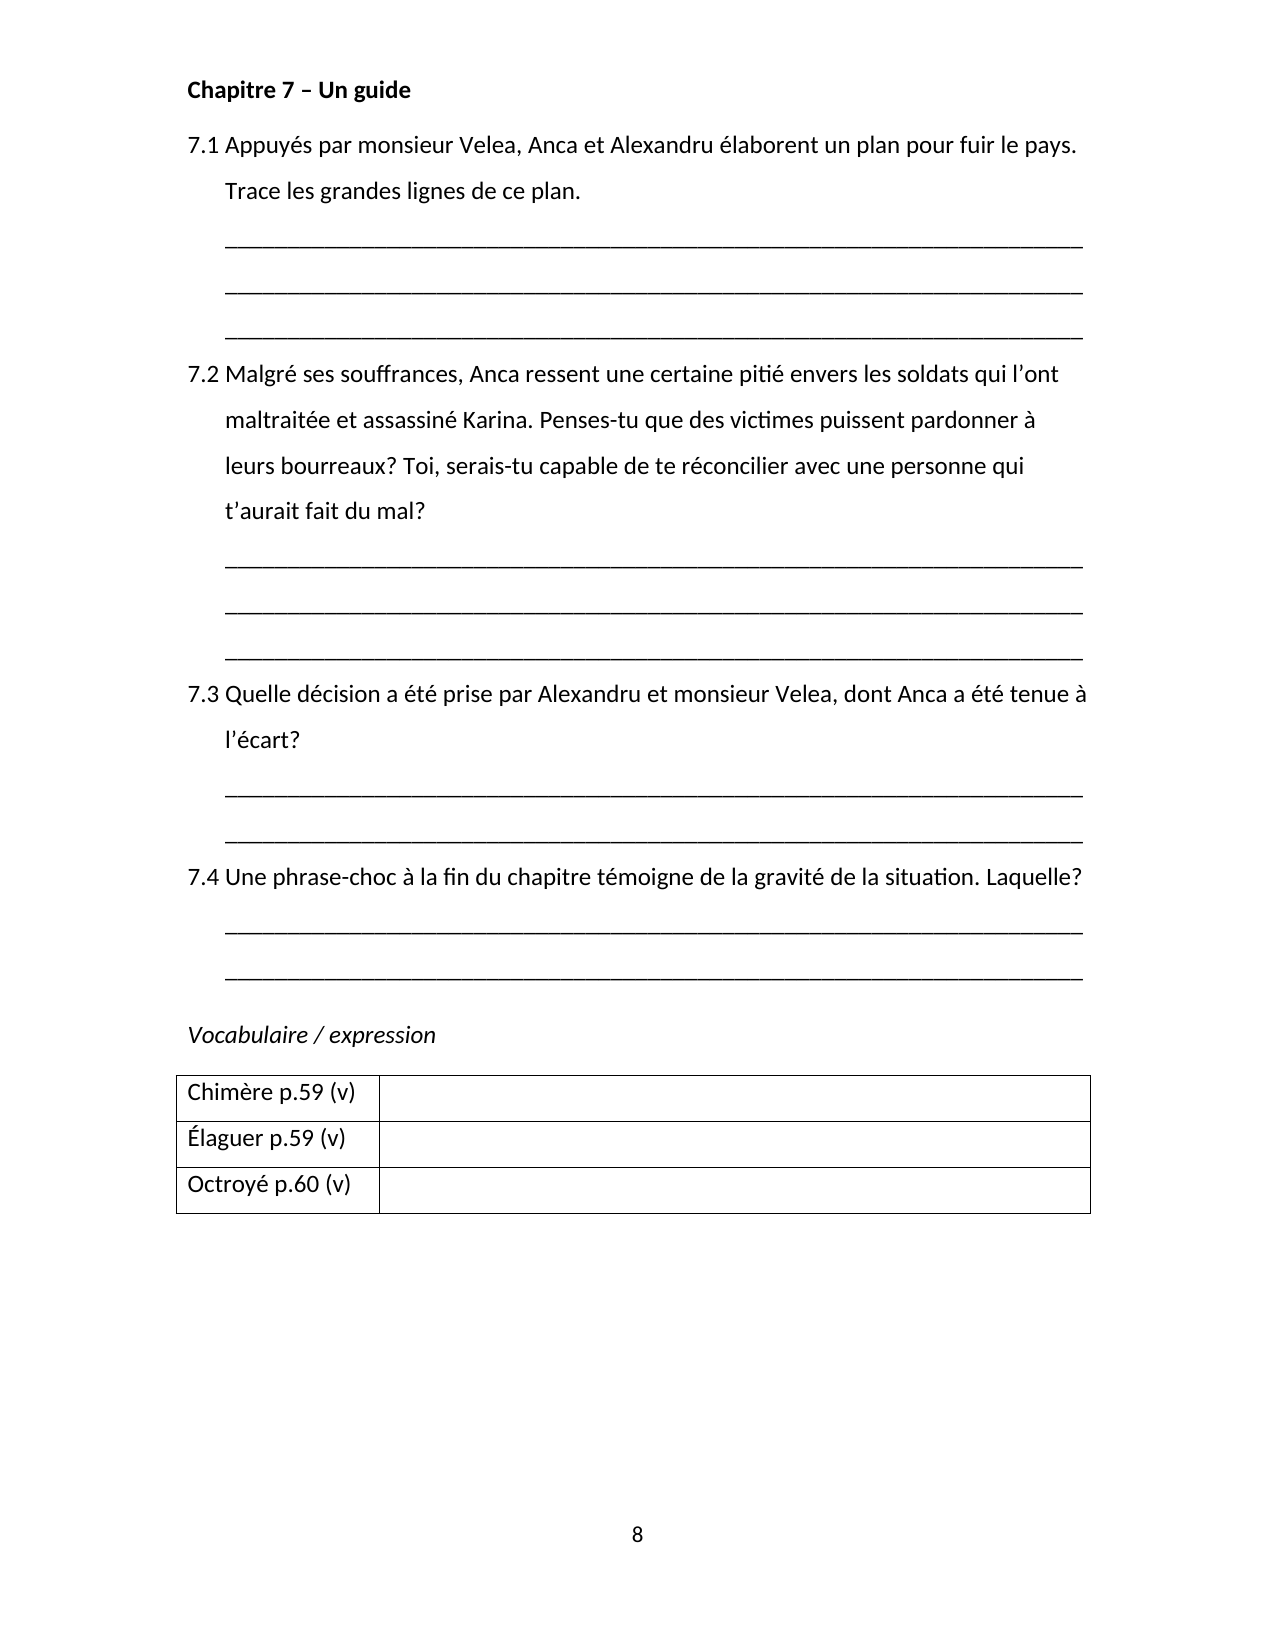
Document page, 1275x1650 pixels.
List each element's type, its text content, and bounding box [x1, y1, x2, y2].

list Quelle décision a été prise par Alexandru et monsieur Velea, dont Anca a été tenue à l’écart? [187, 678, 1087, 755]
text Vocabulaire / expression [187, 1019, 1087, 1050]
list _______________________________________________________________________________________________________________________________________________________________________________________________________________ [225, 221, 1087, 343]
list _____________________________________________________________________ [225, 953, 1087, 983]
list Une phrase-choc à la fin du chapitre témoigne de la gravité de la situation. Laquelle? [187, 861, 1087, 892]
list Malgré ses souffrances, Anca ressent une certaine pitié envers les soldats qui l’ont maltraitée et assassiné Karina. Penses-tu que des victimes puissent pardonner à leurs bourreaux? Toi, serais-tu capable de te réconcilier avec une personne qui t’aurait fait du mal? [187, 358, 1087, 526]
list _______________________________________________________________________________________________________________________________________________________________________________________________________________ [225, 541, 1087, 663]
table_header Chimère p.59 (v) [177, 1076, 379, 1121]
list __________________________________________________________________________________________________________________________________________ [225, 770, 1087, 846]
table_cell [380, 1168, 1090, 1213]
text Chapitre 7 – Un guide [187, 74, 1087, 104]
list Appuyés par monsieur Velea, Anca et Alexandru élaborent un plan pour fuir le pays. Trace les grandes lignes de ce plan. [187, 130, 1087, 206]
table_header [380, 1076, 1090, 1121]
table_cell [380, 1122, 1090, 1167]
table_cell Élaguer p.59 (v) [177, 1122, 379, 1167]
list _____________________________________________________________________ [225, 907, 1087, 938]
table_cell Octroyé p.60 (v) [177, 1168, 379, 1213]
